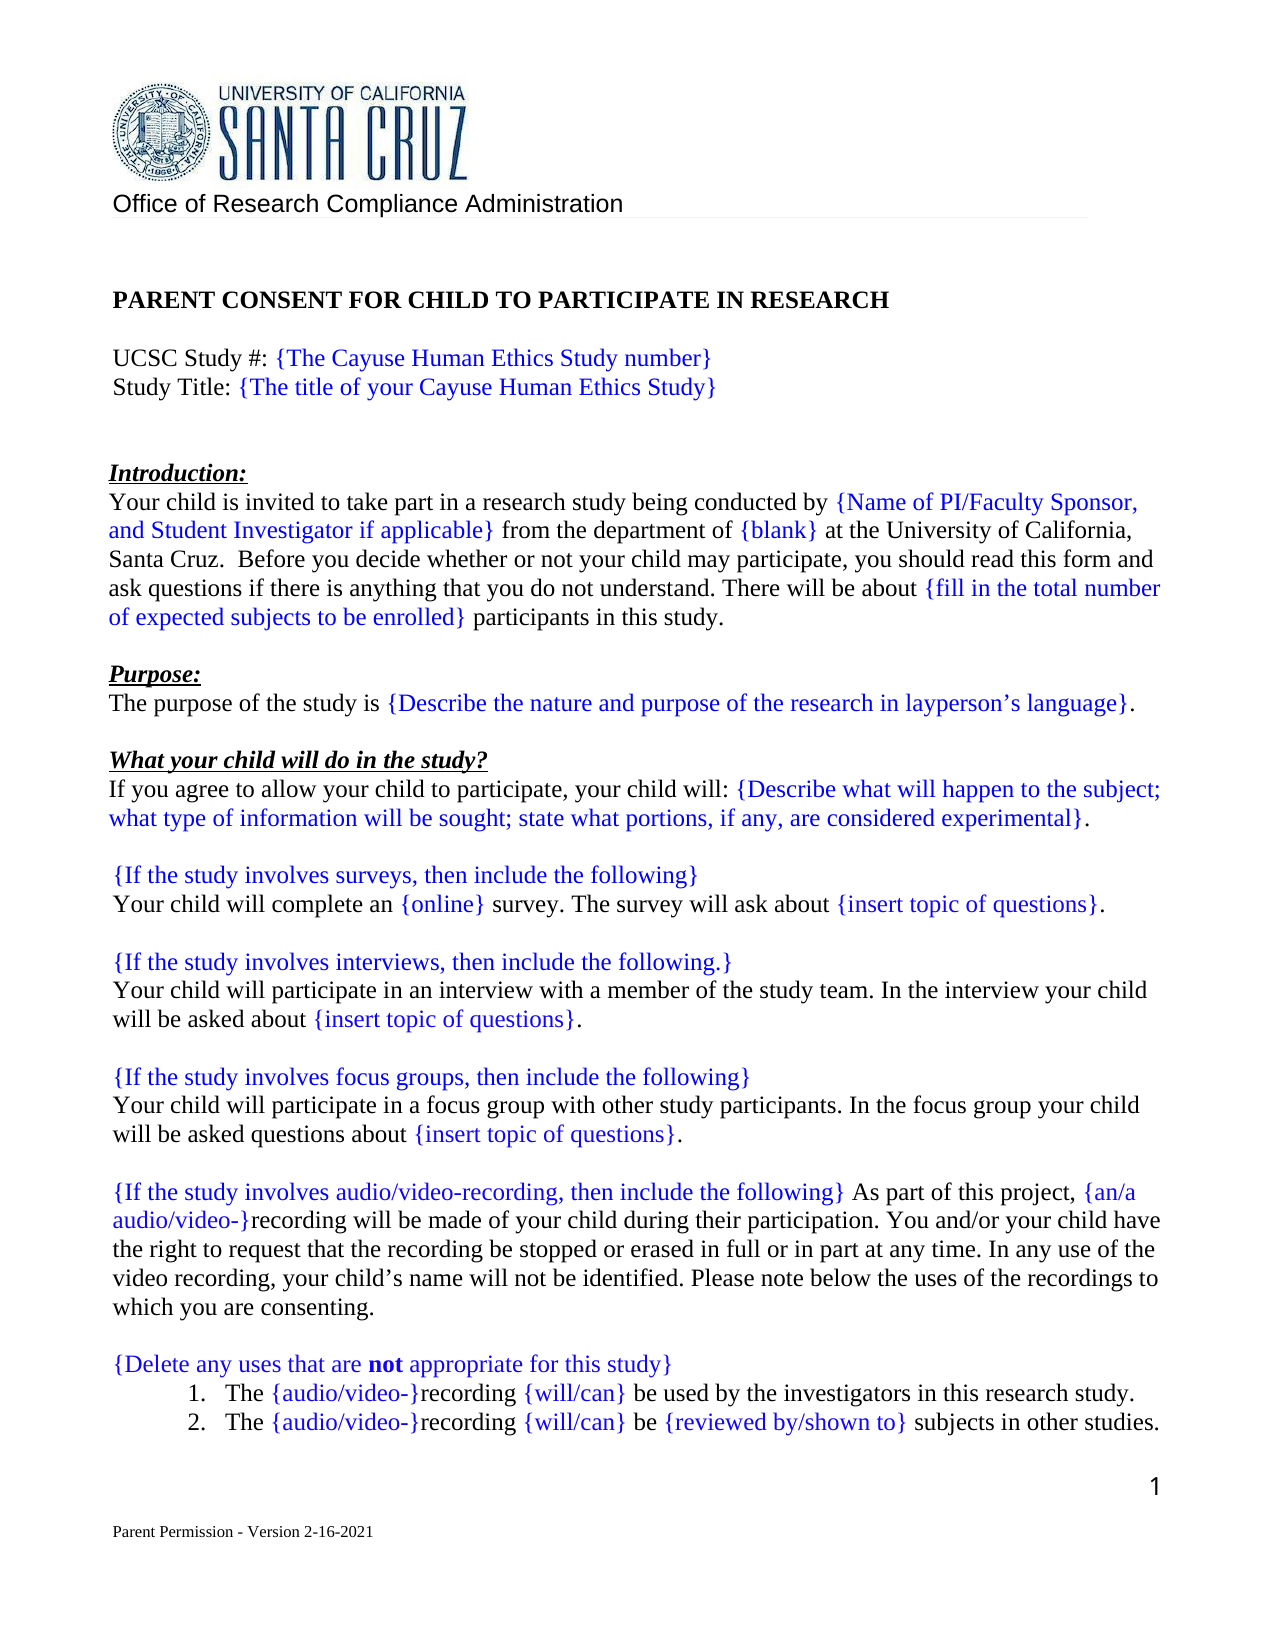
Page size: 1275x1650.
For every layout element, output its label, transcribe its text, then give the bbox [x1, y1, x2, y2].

text 2. The {audio/video-}recording {will/can} be {reviewed by/shown to} subjects in other studies. [187, 1407, 1162, 1464]
text The purpose of the study is {Describe the nature and purpose of the research in layperson’s language}. [108, 688, 1162, 717]
text UCSC Study #: {The Cayuse Human Ethics Study number} [112, 343, 1162, 372]
text Study Title: {The title of your Cayuse Human Ethics Study} [112, 372, 1162, 401]
text If you agree to allow your child to participate, your child will: {Describe what will happen to the subject; what type of information will be sought; state what portions, if any, are considered experimental}. [108, 774, 1162, 832]
text PARENT CONSENT FOR CHILD TO PARTICIPATE IN RESEARCH [112, 286, 1162, 314]
text Your child will participate in an interview with a member of the study team. In the interview your child will be asked about {insert topic of questions}. [112, 976, 1162, 1033]
text Your child will participate in a focus group with other study participants. In the focus group your child will be asked questions about {insert topic of questions}. [112, 1091, 1162, 1148]
text Your child is invited to take part in a research study being conducted by {Name of PI/Faculty Sponsor, and Student Investigator if applicable} from the department of {blank} at the University of California, Santa Cruz. Before you decide whether or not your child may participate, you should read this form and ask questions if there is anything that you do not understand. There will be about {fill in the total number of expected subjects to be enrolled} participants in this study. [108, 487, 1162, 631]
text Purpose: [108, 659, 1162, 688]
text Your child will complete an {online} survey. The survey will ask about {insert topic of questions}. [112, 889, 1162, 918]
text {If the study involves surveys, then include the following} [112, 861, 1162, 889]
text What your child will do in the study? [108, 746, 1162, 774]
text {If the study involves focus groups, then include the following} [112, 1062, 1162, 1091]
text 1. The {audio/video-}recording {will/can} be used by the investigators in this research study. [187, 1378, 1162, 1407]
picture [112, 75, 469, 189]
text {If the study involves audio/video-recording, then include the following} As part of this project, {an/a audio/video-}recording will be made of your child during their participation. You and/or your child have the right to request that the recording be stopped or erased in full or in part at any time. In any use of the video recording, your child’s name will not be identified. Please note below the uses of the recordings to which you are consenting. [112, 1177, 1162, 1321]
text Introduction: [108, 458, 1162, 487]
text {Delete any uses that are not appropriate for this study} [112, 1349, 1162, 1378]
text {If the study involves interviews, then include the following.} [112, 947, 1162, 976]
